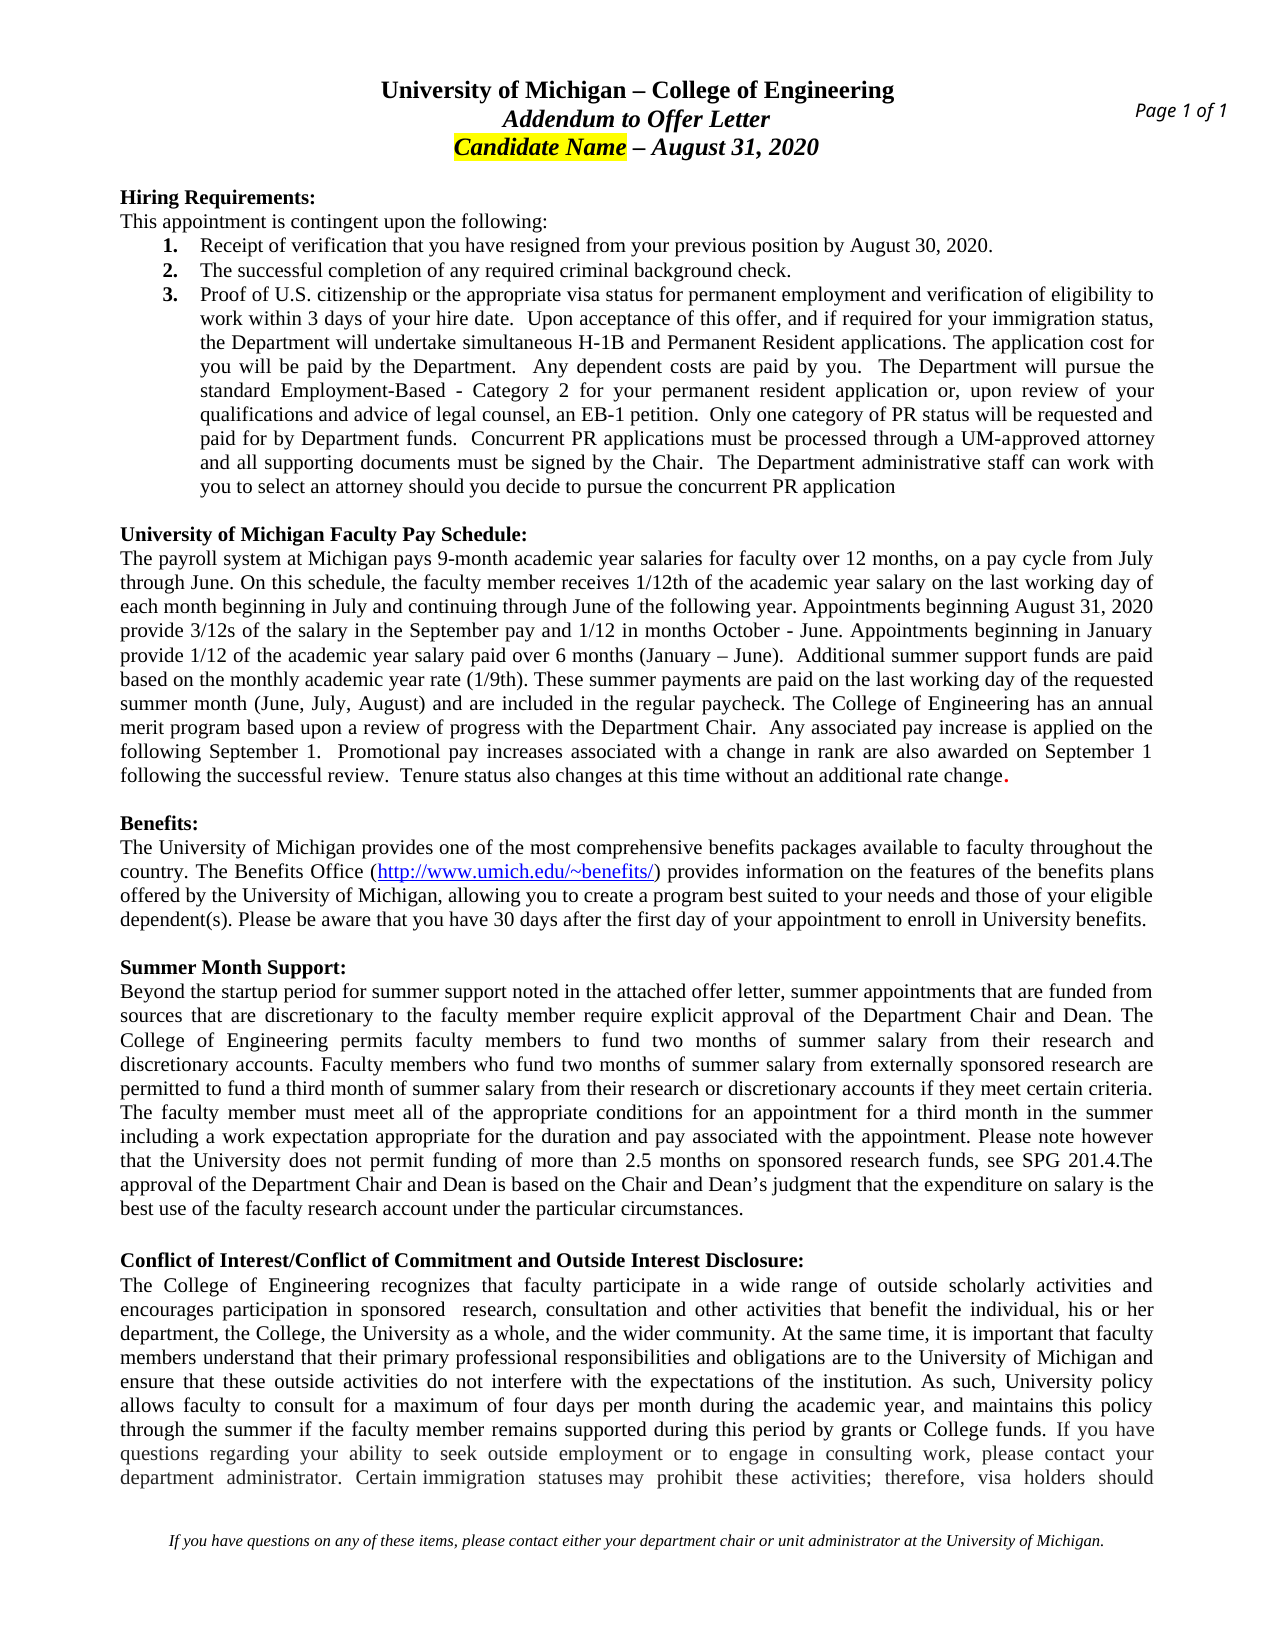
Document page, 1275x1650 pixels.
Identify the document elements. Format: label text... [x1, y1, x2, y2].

list Proof of U.S. citizenship or the appropriate visa status for permanent employment and verification of eligibility to work within 3 days of your hire date. Upon acceptance of this offer, and if required for your immigration status, the Department will undertake simultaneous H-1B and Permanent Resident applications. The application cost for you will be paid by the Department. Any dependent costs are paid by you. The Department will pursue the standard Employment-Based - Category 2 for your permanent resident application or, upon review of your qualifications and advice of legal counsel, an EB-1 petition. Only one category of PR status will be requested and paid for by Department funds. Concurrent PR applications must be processed through a UM-approved attorney and all supporting documents must be signed by the Chair. The Department administrative staff can work with you to select an attorney should you decide to pursue the concurrent PR application [162, 282, 1155, 498]
text Beyond the startup period for summer support noted in the attached offer letter, summer appointments that are funded from sources that are discretionary to the faculty member require explicit approval of the Department Chair and Dean. The College of Engineering permits faculty members to fund two months of summer salary from their research and discretionary accounts. Faculty members who fund two months of summer salary from externally sponsored research are permitted to fund a third month of summer salary from their research or discretionary accounts if they meet certain criteria. The faculty member must meet all of the appropriate conditions for an appointment for a third month in the summer including a work expectation appropriate for the duration and pay associated with the appointment. Please note however that the University does not permit funding of more than 2.5 months on sponsored research funds, see SPG 201.4.The approval of the Department Chair and Dean is based on the Chair and Dean’s judgment that the expenditure on salary is the best use of the faculty research account under the particular circumstances. [120, 979, 1155, 1220]
text The payroll system at Michigan pays 9-month academic year salaries for faculty over 12 months, on a pay cycle from July through June. On this schedule, the faculty member receives 1/12th of the academic year salary on the last working day of each month beginning in July and continuing through June of the following year. Appointments beginning August 31, 2020 provide 3/12s of the salary in the September pay and 1/12 in months October - June. Appointments beginning in January provide 1/12 of the academic year salary paid over 6 months (January – June). Additional summer support funds are paid based on the monthly academic year rate (1/9th). These summer payments are paid on the last working day of the requested summer month (June, July, August) and are included in the regular paycheck. The College of Engineering has an annual merit program based upon a review of progress with the Department Chair. Any associated pay increase is applied on the following September 1. Promotional pay increases associated with a change in rank are also awarded on September 1 following the successful review. Tenure status also changes at this time without an additional rate change. [120, 546, 1155, 787]
text The provides one of the most comprehensive benefits packages available to faculty throughout the country. The Benefits Office (http://www.umich.edu/~benefits/) provides information on the features of the benefits plans offered by the , allowing you to create a program best suited to your needs and those of your eligible dependent(s). Please be aware that you have 30 days after the first day of your appointment to enroll in University benefits. [120, 835, 1155, 931]
list The successful completion of any required criminal background check. [162, 257, 1155, 282]
text Benefits: [120, 811, 1155, 835]
list Receipt of verification that you have resigned from your previous position by August 30, 2020. [162, 233, 1155, 257]
text Hiring Requirements: [120, 185, 1155, 209]
text This appointment is contingent upon the following: [120, 209, 1155, 233]
text Faculty Pay Schedule: [120, 522, 1155, 546]
text Conflict of Interest/Conflict of Commitment and Outside Interest Disclosure: [120, 1248, 1155, 1272]
text Summer Month Support: [120, 955, 1155, 979]
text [120, 1272, 1155, 1441]
